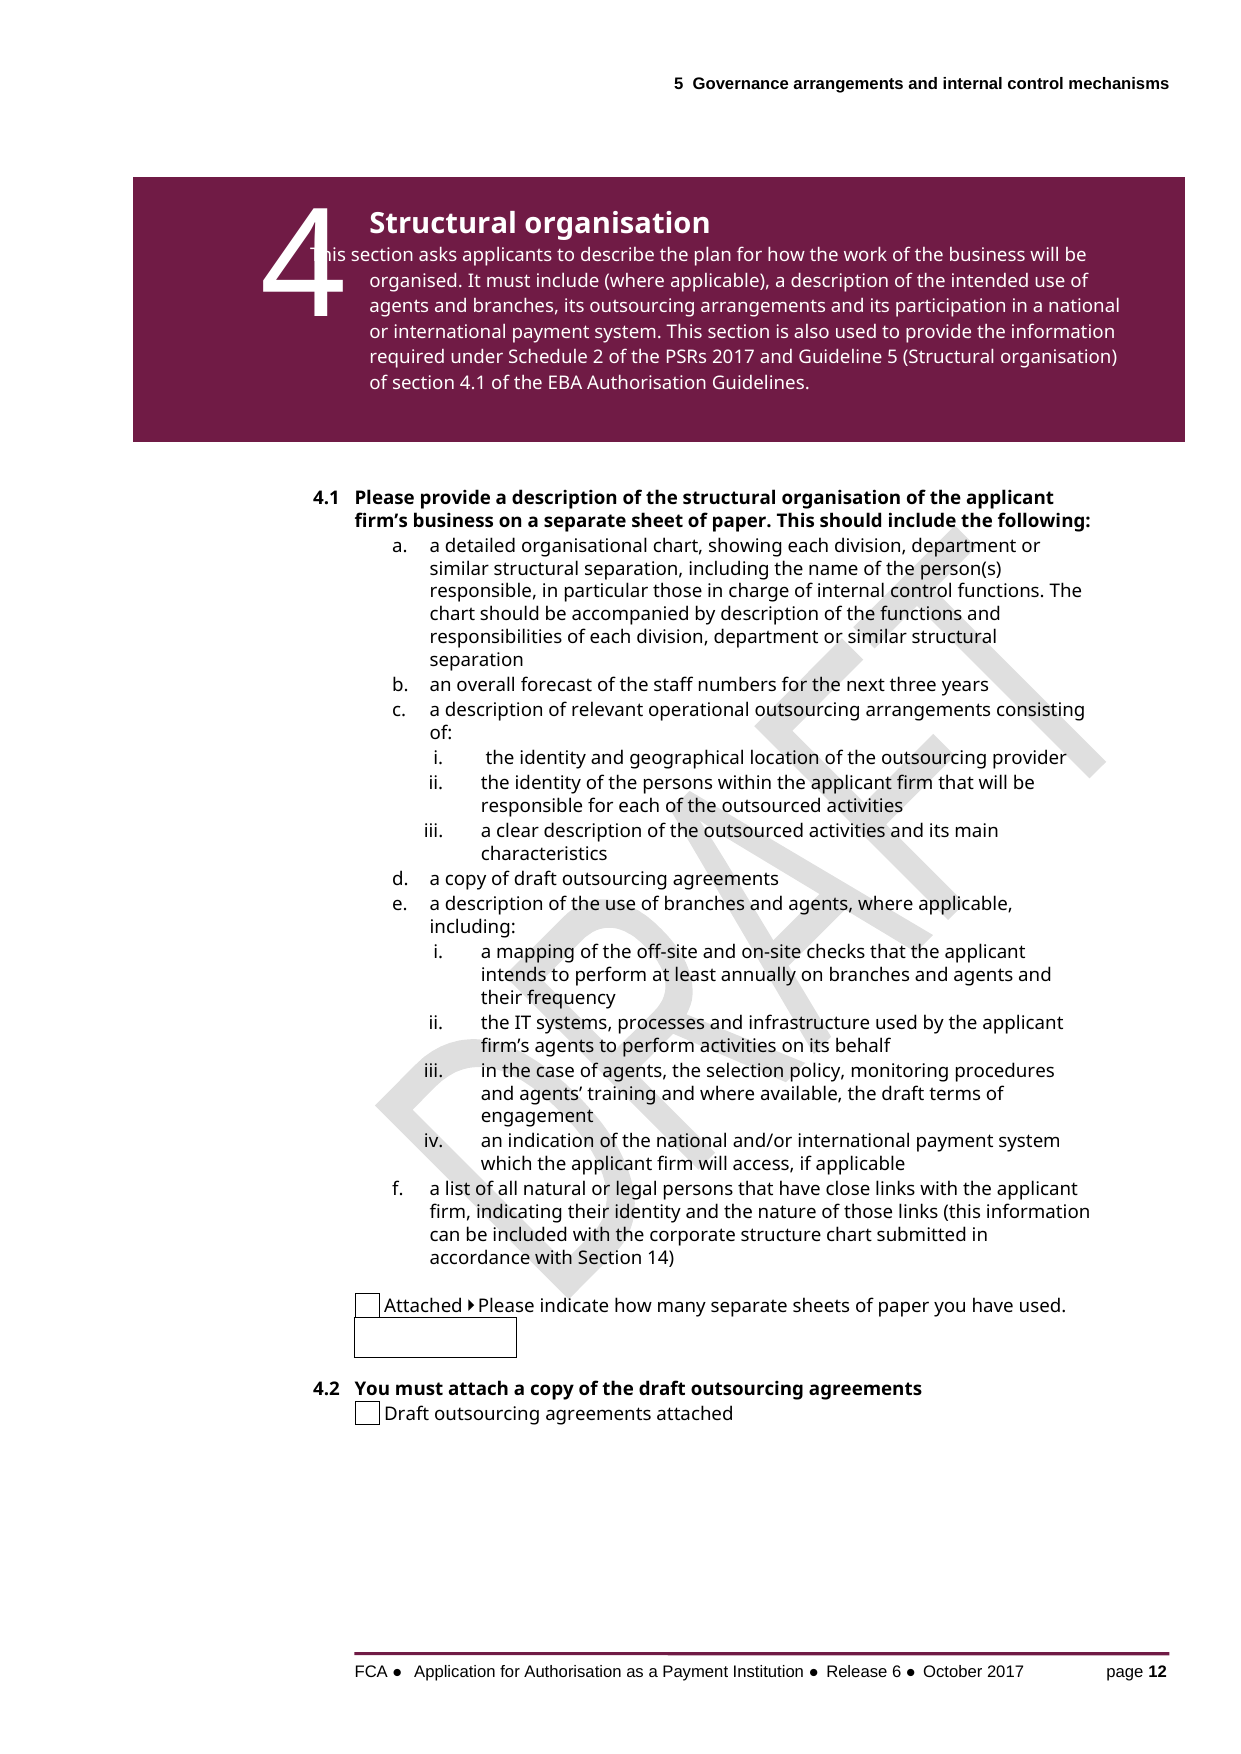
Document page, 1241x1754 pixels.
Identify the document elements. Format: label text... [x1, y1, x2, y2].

table_header Structural organisation This section asks applicants to describe the plan for how the work of the business will be organised. It must include (where applicable), a description of the intended use of agents and branches, its outsourcing arrangements and its participation in a national or international payment system. This section is also used to provide the information required under Schedule 2 of the PSRs 2017 and Guideline 5 (Structural organisation) of section 4.1 of the EBA Authorisation Guidelines. [369, 177, 1185, 442]
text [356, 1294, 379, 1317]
list a clear description of the outsourced activities and its main characteristics [443, 819, 1093, 865]
list a description of the use of branches and agents, where applicable, including: [392, 892, 1093, 938]
table_header 4 [133, 177, 369, 442]
list in the case of agents, the selection policy, monitoring procedures and agents’ training and where available, the draft terms of engagement [443, 1059, 1093, 1127]
list the IT systems, processes and infrastructure used by the applicant firm’s agents to perform activities on its behalf [443, 1011, 1093, 1057]
list a copy of draft outsourcing agreements [392, 867, 1093, 890]
text AttachedPlease indicate how many separate sheets of paper you have used. [380, 1294, 1093, 1317]
table_header [355, 1318, 516, 1357]
list a list of all natural or legal persons that have close links with the applicant firm, indicating their identity and the nature of those links (this information can be included with the corporate structure chart submitted in accordance with Section 14) [392, 1177, 1093, 1269]
list the identity of the persons within the applicant firm that will be responsible for each of the outsourced activities [443, 771, 1093, 817]
list an indication of the national and/or international payment system which the applicant firm will access, if applicable [443, 1129, 1093, 1175]
text 4.1 Please provide a description of the structural organisation of the applicant firm’s business on a separate sheet of paper. This should include the following: [295, 486, 1093, 532]
list a mapping of the off-site and on-site checks that the applicant intends to perform at least annually on branches and agents and their frequency [443, 940, 1093, 1009]
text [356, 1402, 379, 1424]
list an overall forecast of the staff numbers for the next three years [392, 673, 1093, 696]
list a description of relevant operational outsourcing arrangements consisting of: [392, 698, 1093, 744]
text Draft outsourcing agreements attached [380, 1402, 1093, 1424]
list a detailed organisational chart, showing each division, department or similar structural separation, including the name of the person(s) responsible, in particular those in charge of internal control functions. The chart should be accompanied by description of the functions and responsibilities of each division, department or similar structural separation [392, 534, 1093, 671]
text 4.2 You must attach a copy of the draft outsourcing agreements [295, 1377, 1093, 1399]
list the identity and geographical location of the outsourcing provider [443, 746, 1093, 769]
